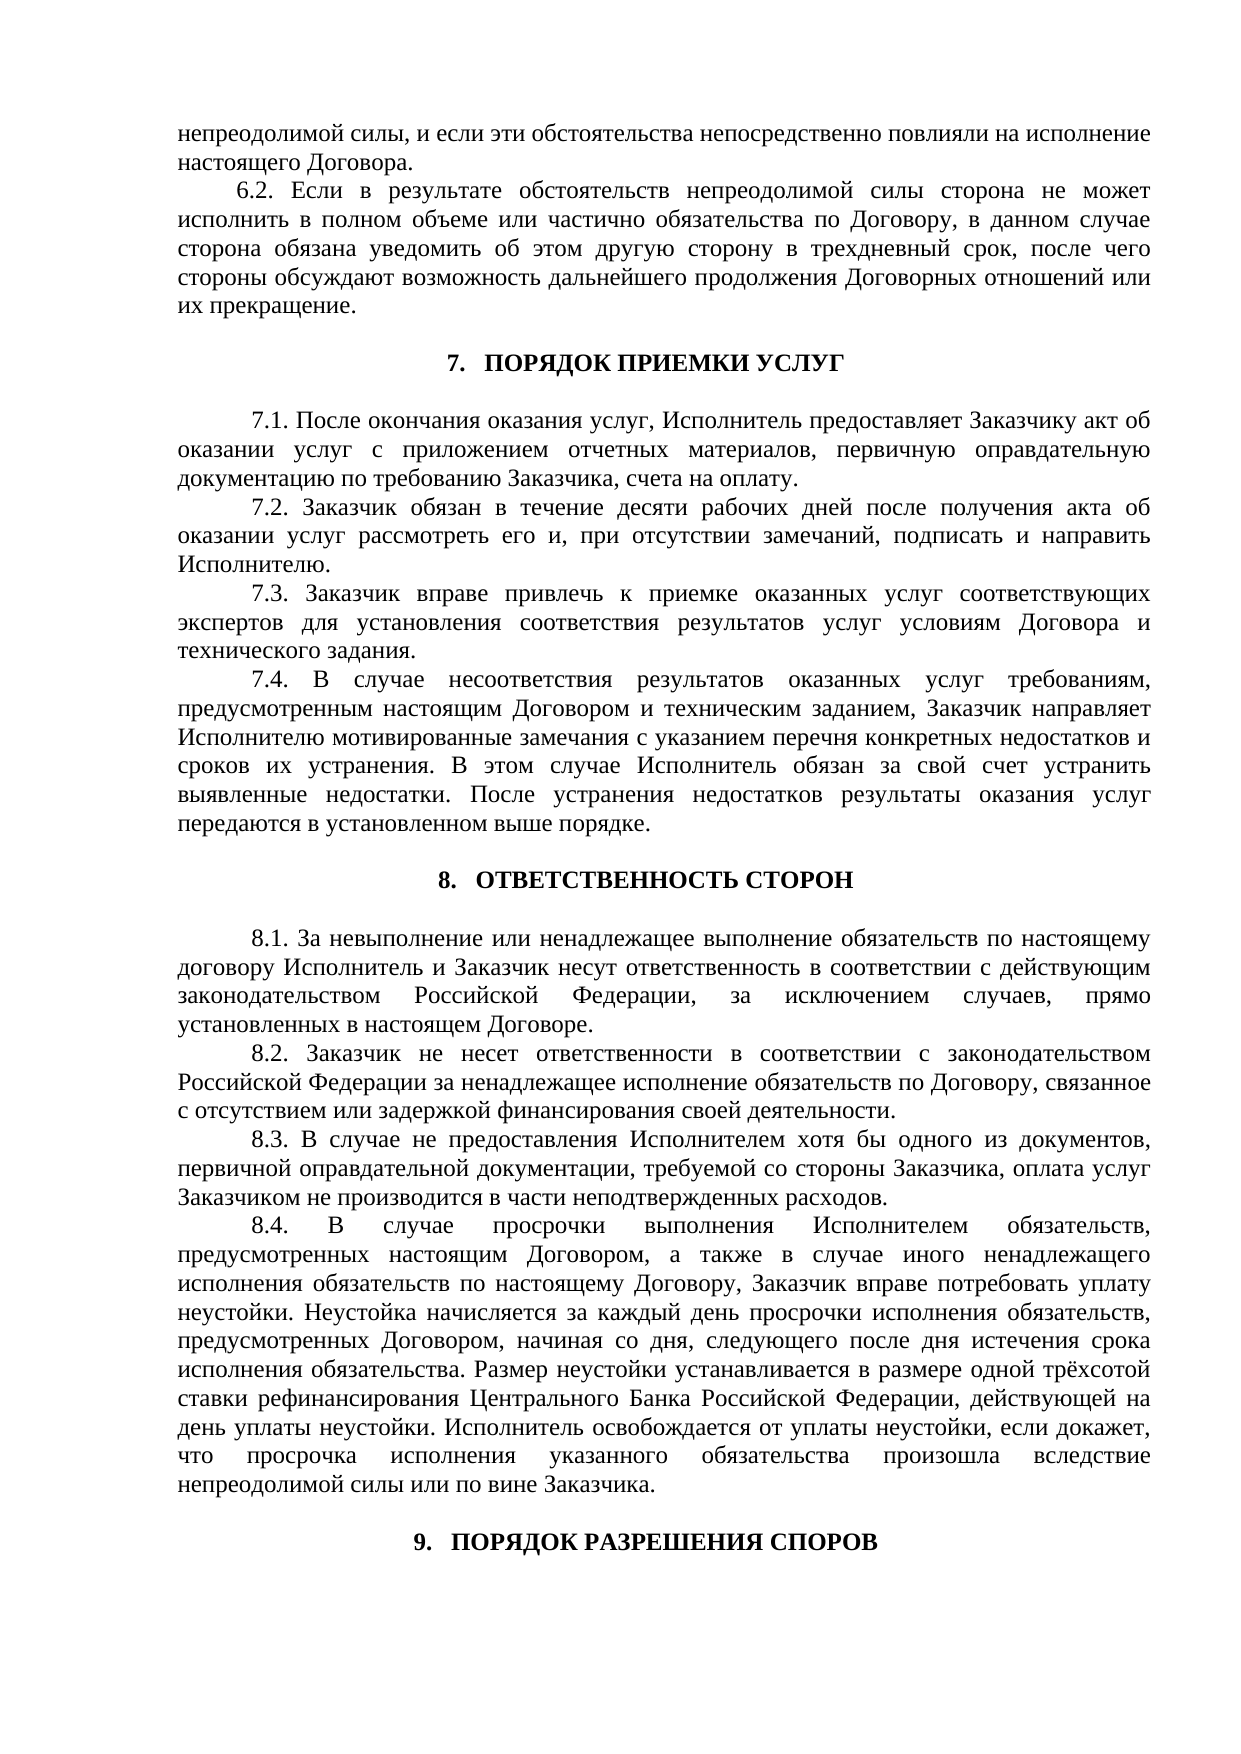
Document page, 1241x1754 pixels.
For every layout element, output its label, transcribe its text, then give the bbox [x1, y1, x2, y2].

text 8.4. В случае просрочки выполнения Исполнителем обязательств, предусмотренных настоящим Договором, а также в случае иного ненадлежащего исполнения обязательств по настоящему Договору, Заказчик вправе потребовать уплату неустойки. Неустойка начисляется за каждый день просрочки исполнения обязательств, предусмотренных Договором, начиная со дня, следующего после дня истечения срока исполнения обязательства. Размер неустойки устанавливается в размере одной трёхсотой ставки рефинансирования Центрального Банка Российской Федерации, действующей на день уплаты неустойки. Исполнитель освобождается от уплаты неустойки, если докажет, что просрочка исполнения указанного обязательства произошла вследствие непреодолимой силы или по вине Заказчика. [177, 1211, 1152, 1498]
list ПОРЯДОК РАЗРЕШЕНИЯ СПОРОВ [140, 1527, 1152, 1556]
list ПОРЯДОК ПРИЕМКИ УСЛУГ [140, 348, 1152, 377]
text 7.3. Заказчик вправе привлечь к приемке оказанных услуг соответствующих экспертов для установления соответствия результатов услуг условиям Договора и технического задания. [177, 578, 1152, 664]
text 7.1. После окончания оказания услуг, Исполнитель предоставляет Заказчику акт об оказании услуг с приложением отчетных материалов, первичную оправдательную документацию по требованию Заказчика, счета на оплату. [177, 406, 1152, 492]
text 7.2. Заказчик обязан в течение десяти рабочих дней после получения акта об оказании услуг рассмотреть его и, при отсутствии замечаний, подписать и направить Исполнителю. [177, 492, 1152, 578]
text 8.1. За невыполнение или ненадлежащее выполнение обязательств по настоящему договору Исполнитель и Заказчик несут ответственность в соответствии с действующим законодательством Российской Федерации, за исключением случаев, прямо установленных в настоящем Договоре. [177, 923, 1152, 1038]
text 8.2. Заказчик не несет ответственности в соответствии с законодательством Российской Федерации за ненадлежащее исполнение обязательств по Договору, связанное с отсутствием или задержкой финансирования своей деятельности. [177, 1038, 1152, 1124]
text 6.2. Если в результате обстоятельств непреодолимой силы сторона не может исполнить в полном объеме или частично обязательства по Договору, в данном случае сторона обязана уведомить об этом другую сторону в трехдневный срок, после чего стороны обсуждают возможность дальнейшего продолжения Договорных отношений или их прекращение. [177, 176, 1152, 319]
text 7.4. В случае несоответствия результатов оказанных услуг требованиям, предусмотренным настоящим Договором и техническим заданием, Заказчик направляет Исполнителю мотивированные замечания с указанием перечня конкретных недостатков и сроков их устранения. В этом случае Исполнитель обязан за свой счет устранить выявленные недостатки. После устранения недостатков результаты оказания услуг передаются в установленном выше порядке. [177, 664, 1152, 837]
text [177, 118, 1152, 176]
text 8.3. В случае не предоставления Исполнителем хотя бы одного из документов, первичной оправдательной документации, требуемой со стороны Заказчика, оплата услуг Заказчиком не производится в части неподтвержденных расходов. [177, 1124, 1152, 1211]
list ОТВЕТСТВЕННОСТЬ СТОРОН [140, 866, 1152, 894]
